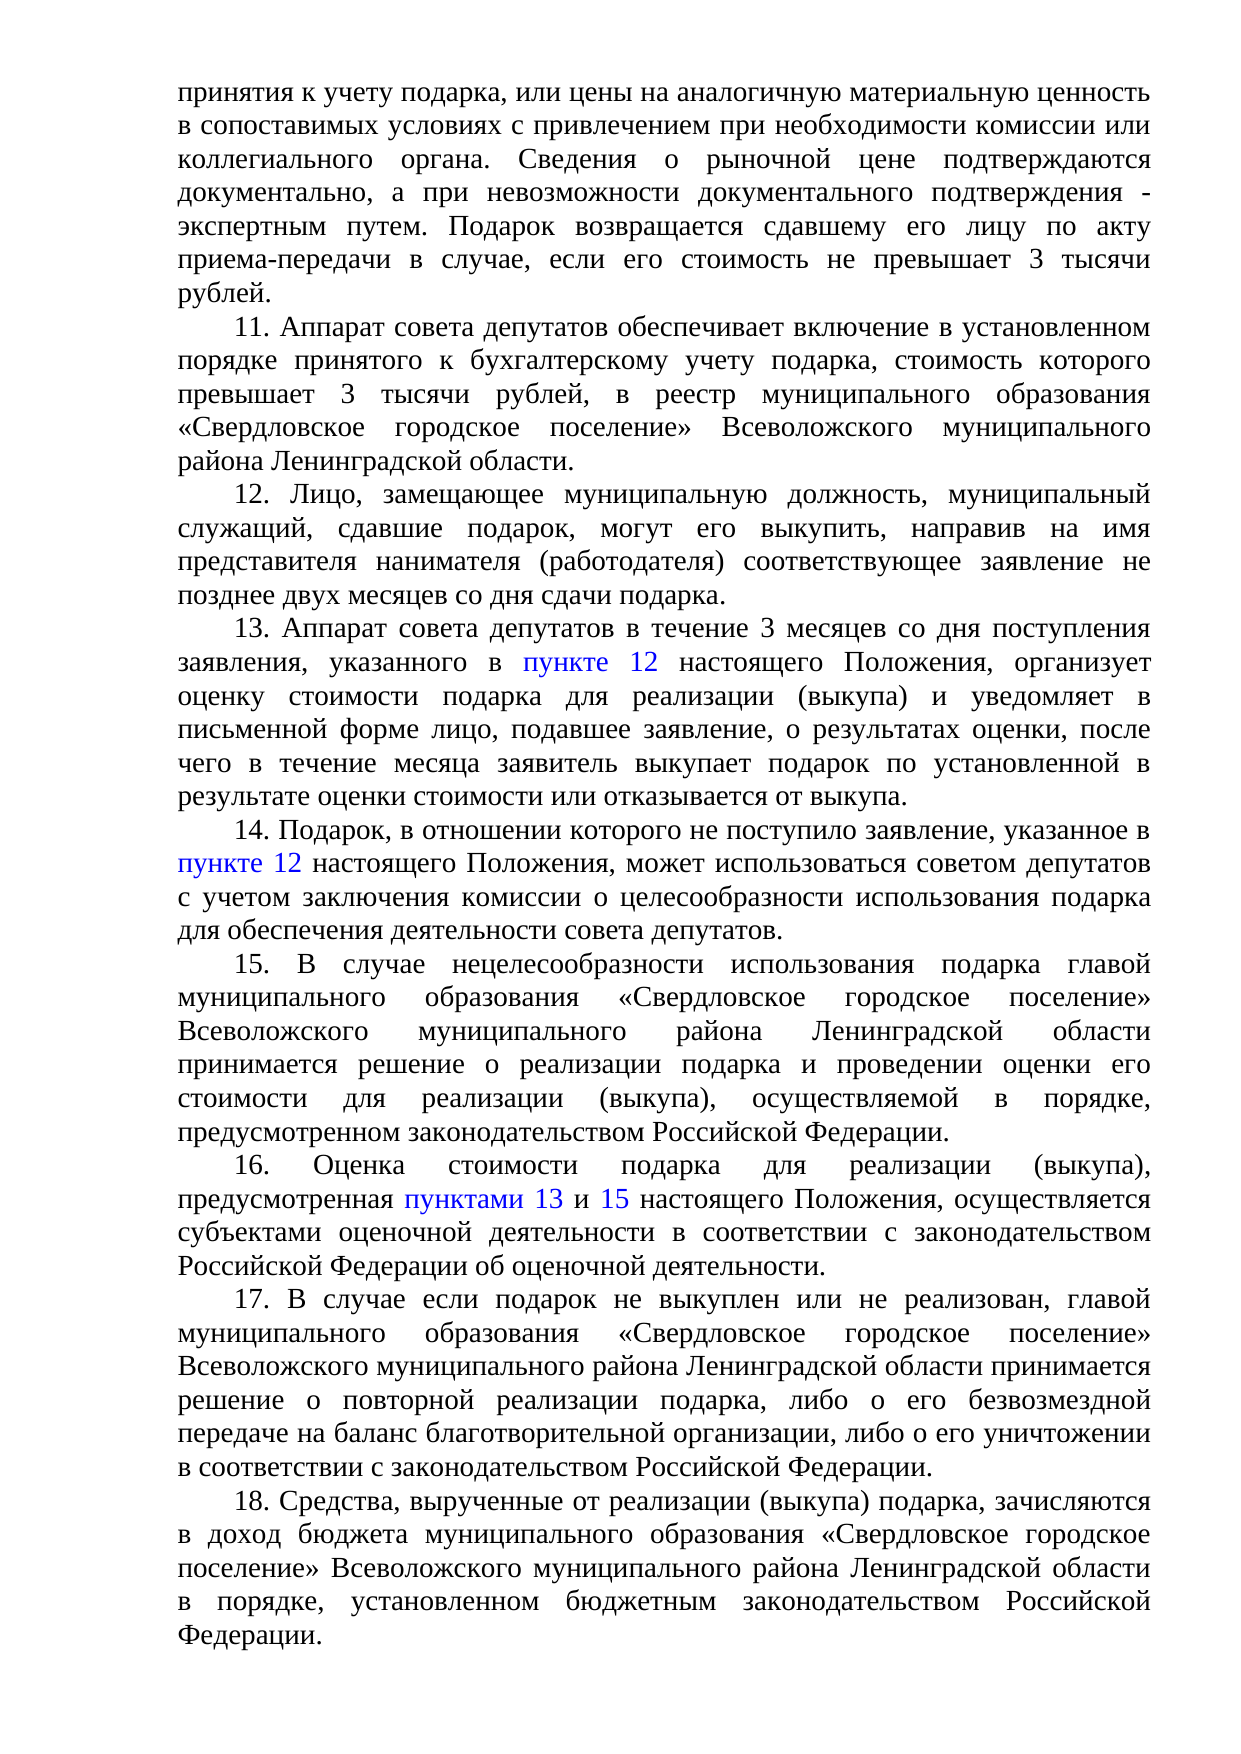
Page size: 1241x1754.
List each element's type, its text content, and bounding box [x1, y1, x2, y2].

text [177, 74, 1152, 309]
text 17. В случае если подарок не выкуплен или не реализован, главой муниципального образования «Свердловское городское поселение» Всеволожского муниципального района Ленинградской области принимается решение о повторной реализации подарка, либо о его безвозмездной передаче на баланс благотворительной организации, либо о его уничтожении в соответствии с законодательством Российской Федерации. [177, 1281, 1152, 1483]
text 18. Средства, вырученные от реализации (выкупа) подарка, зачисляются в доход бюджета муниципального образования «Свердловское городское поселение» Всеволожского муниципального района Ленинградской области в порядке, установленном бюджетным законодательством Российской Федерации. [177, 1483, 1152, 1650]
text 15. В случае нецелесообразности использования подарка главой муниципального образования «Свердловское городское поселение» Всеволожского муниципального района Ленинградской области принимается решение о реализации подарка и проведении оценки его стоимости для реализации (выкупа), осуществляемой в порядке, предусмотренном законодательством Российской Федерации. [177, 946, 1152, 1147]
text 14. Подарок, в отношении которого не поступило заявление, указанное в пункте 12 настоящего Положения, может использоваться советом депутатов с учетом заключения комиссии о целесообразности использования подарка для обеспечения деятельности совета депутатов. [177, 812, 1152, 946]
text 13. Аппарат совета депутатов в течение 3 месяцев со дня поступления заявления, указанного в пункте 12 настоящего Положения, организует оценку стоимости подарка для реализации (выкупа) и уведомляет в письменной форме лицо, подавшее заявление, о результатах оценки, после чего в течение месяца заявитель выкупает подарок по установленной в результате оценки стоимости или отказывается от выкупа. [177, 611, 1152, 812]
text 12. Лицо, замещающее муниципальную должность, муниципальный служащий, сдавшие подарок, могут его выкупить, направив на имя представителя нанимателя (работодателя) соответствующее заявление не позднее двух месяцев со дня сдачи подарка. [177, 476, 1152, 611]
text 16. Оценка стоимости подарка для реализации (выкупа), предусмотренная пунктами 13 и 15 настоящего Положения, осуществляется субъектами оценочной деятельности в соответствии с законодательством Российской Федерации об оценочной деятельности. [177, 1147, 1152, 1281]
text 11. Аппарат совета депутатов обеспечивает включение в установленном порядке принятого к бухгалтерскому учету подарка, стоимость которого превышает 3 тысячи рублей, в реестр муниципального образования «Свердловское городское поселение» Всеволожского муниципального района Ленинградской области. [177, 309, 1152, 476]
